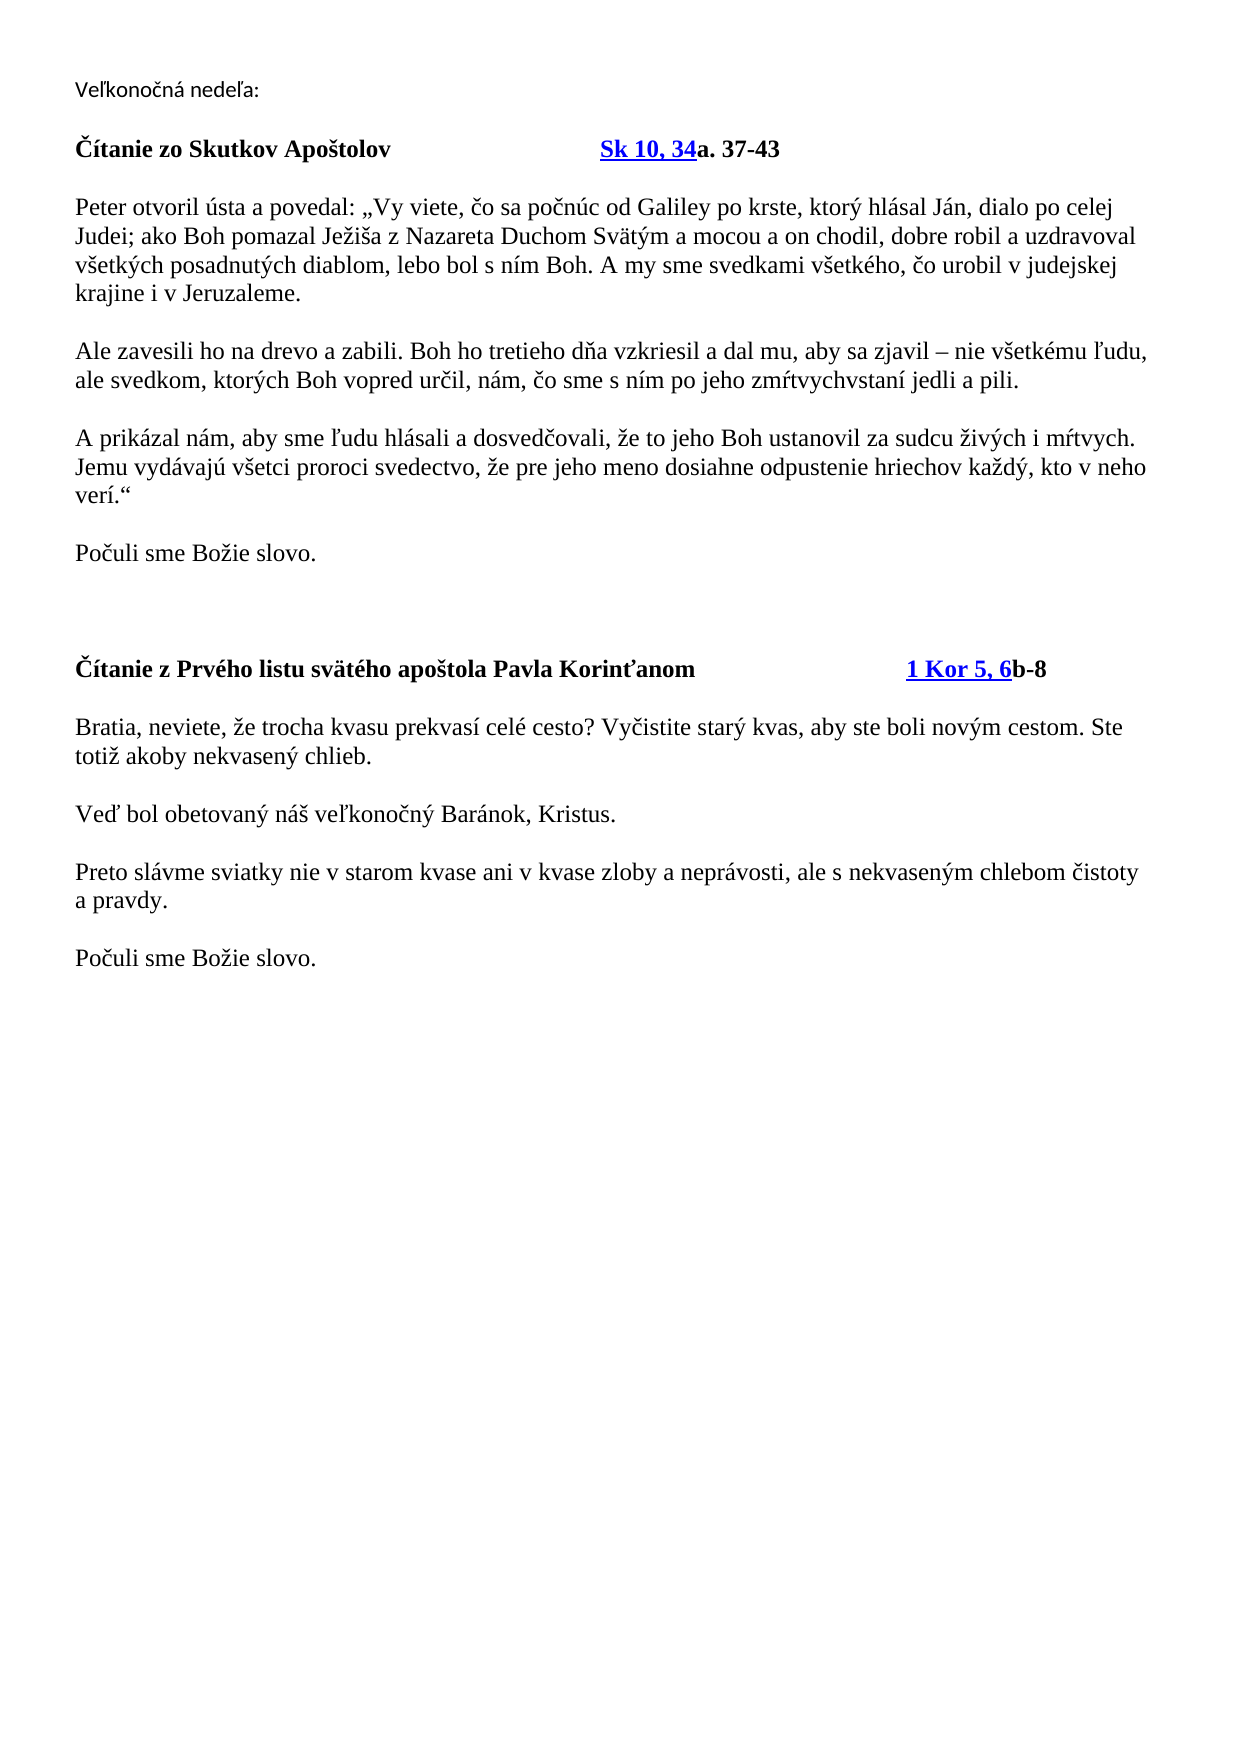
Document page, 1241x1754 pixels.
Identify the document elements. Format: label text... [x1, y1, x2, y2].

text Počuli sme Božie slovo. [75, 943, 1165, 972]
text Peter otvoril ústa a povedal: „Vy viete, čo sa počnúc od Galiley po krste, ktorý hlásal Ján, dialo po celej Judei; ako Boh pomazal Ježiša z Nazareta Duchom Svätým a mocou a on chodil, dobre robil a uzdravoval všetkých posadnutých diablom, lebo bol s ním Boh. A my sme svedkami všetkého, čo urobil v judejskej krajine i v Jeruzaleme. [75, 192, 1165, 307]
text A prikázal nám, aby sme ľudu hlásali a dosvedčovali, že to jeho Boh ustanovil za sudcu živých i mŕtvych. Jemu vydávajú všetci proroci svedectvo, že pre jeho meno dosiahne odpustenie hriechov každý, kto v neho verí.“ [75, 423, 1165, 509]
text Čítanie z Prvého listu svätého apoštola Pavla Korinťanom 1 Kor 5, 6b-8 [75, 654, 1165, 683]
text Veď bol obetovaný náš veľkonočný Baránok, Kristus. [75, 799, 1165, 828]
text Ale zavesili ho na drevo a zabili. Boh ho tretieho dňa vzkriesil a dal mu, aby sa zjavil – nie všetkému ľudu, ale svedkom, ktorých Boh vopred určil, nám, čo sme s ním po jeho zmŕtvychvstaní jedli a pili. [75, 336, 1165, 394]
text Veľkonočná nedeľa: [75, 75, 1165, 103]
text Bratia, neviete, že trocha kvasu prekvasí celé cesto? Vyčistite starý kvas, aby ste boli novým cestom. Ste totiž akoby nekvasený chlieb. [75, 712, 1165, 770]
text Preto slávme sviatky nie v starom kvase ani v kvase zloby a neprávosti, ale s nekvaseným chlebom čistoty a pravdy. [75, 857, 1165, 914]
text Počuli sme Božie slovo. [75, 538, 1165, 567]
text Čítanie zo Skutkov Apoštolov Sk 10, 34a. 37-43 [75, 134, 1165, 163]
